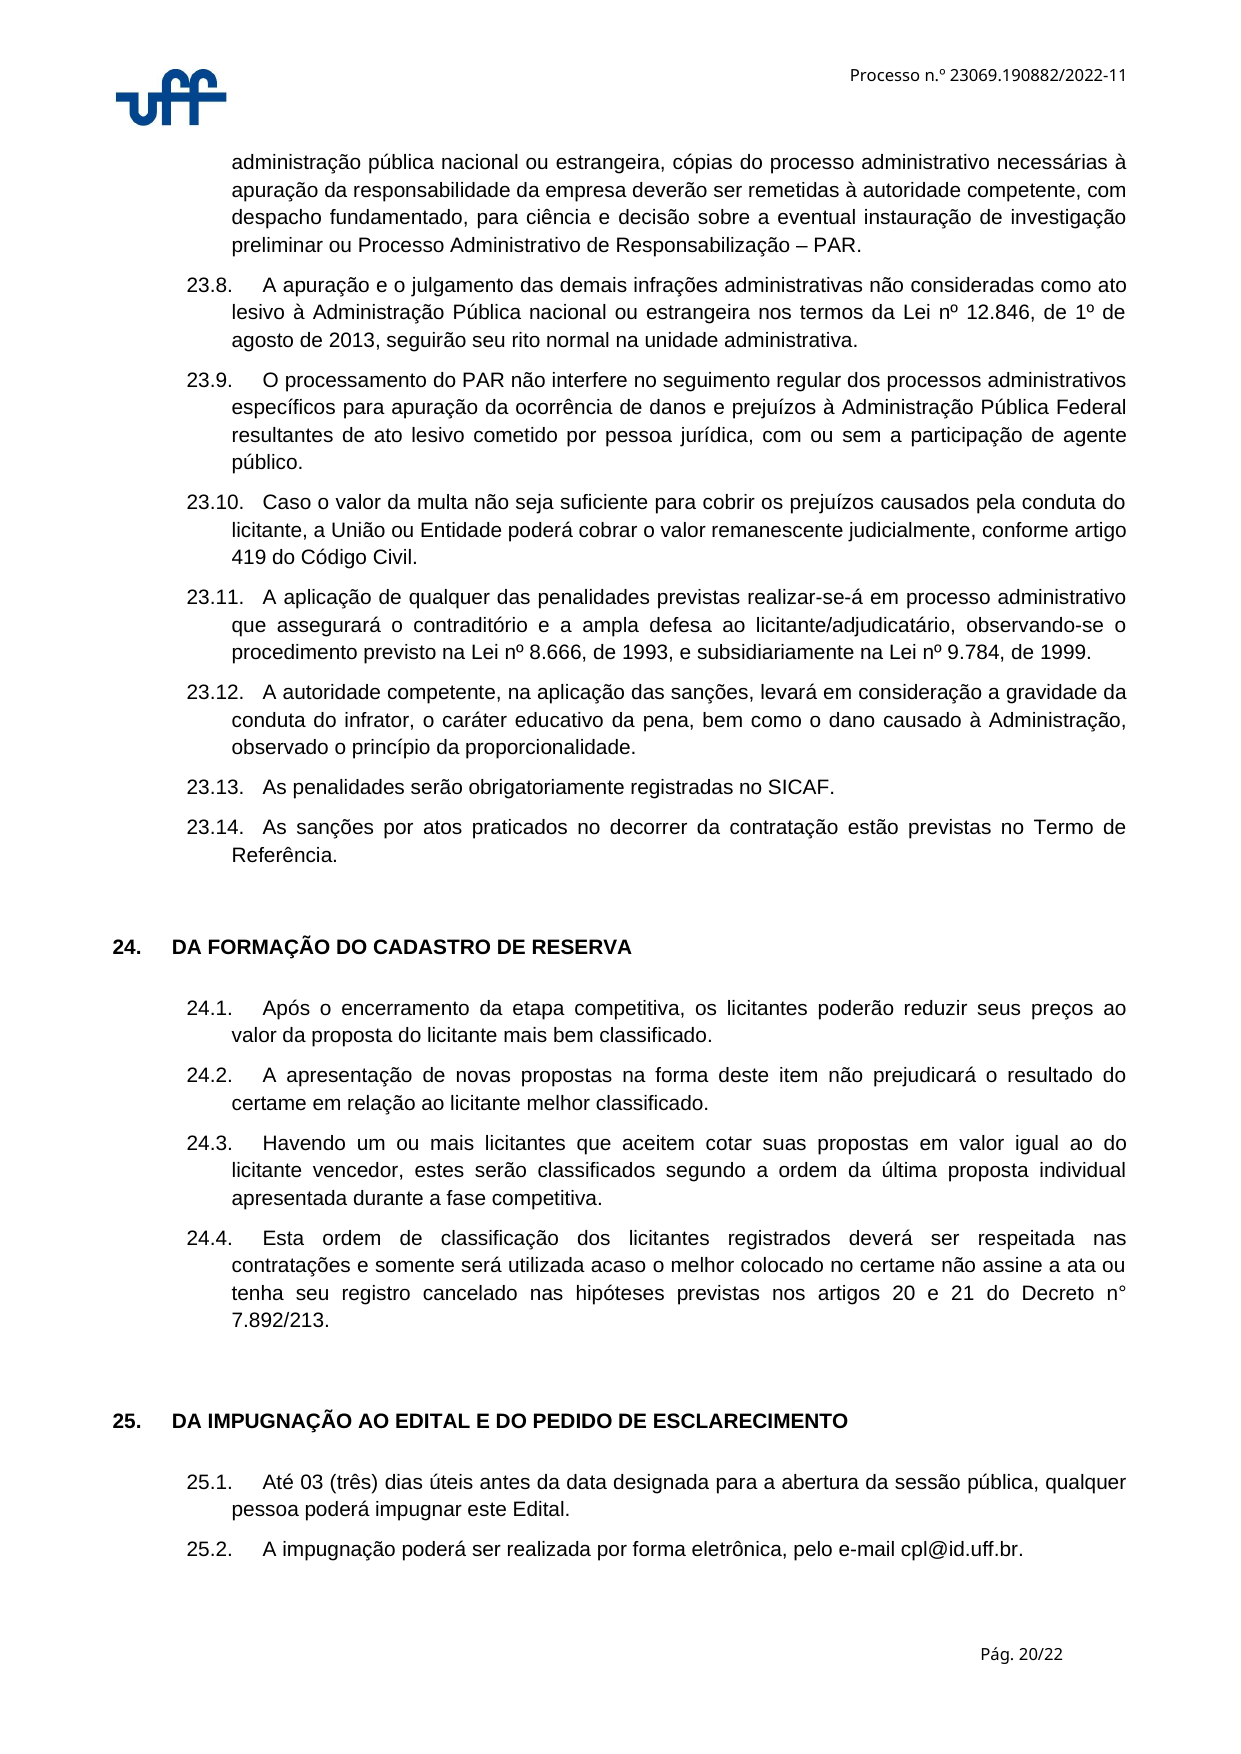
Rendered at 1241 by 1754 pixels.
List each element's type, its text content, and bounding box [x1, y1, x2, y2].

list O processamento do PAR não interfere no seguimento regular dos processos administrativos específicos para apuração da ocorrência de danos e prejuízos à Administração Pública Federal resultantes de ato lesivo cometido por pessoa jurídica, com ou sem a participação de agente público. [186, 367, 1128, 474]
list Até 03 (três) dias úteis antes da data designada para a abertura da sessão pública, qualquer pessoa poderá impugnar este Edital. [186, 1470, 1128, 1521]
list Após o encerramento da etapa competitiva, os licitantes poderão reduzir seus preços ao valor da proposta do licitante mais bem classificado. [186, 995, 1128, 1047]
list Havendo um ou mais licitantes que aceitem cotar suas propostas em valor igual ao do licitante vencedor, estes serão classificados segundo a ordem da última proposta individual apresentada durante a fase competitiva. [186, 1130, 1128, 1209]
list DA IMPUGNAÇÃO AO EDITAL E DO PEDIDO DE ESCLARECIMENTO [112, 1409, 1128, 1433]
list Esta ordem de classificação dos licitantes registrados deverá ser respeitada nas contratações e somente será utilizada acaso o melhor colocado no certame não assine a ata ou tenha seu registro cancelado nas hipóteses previstas nos artigos 20 e 21 do Decreto n° 7.892/213. [186, 1225, 1128, 1332]
list DA FORMAÇÃO DO CADASTRO DE RESERVA [112, 935, 1128, 959]
list A impugnação poderá ser realizada por forma eletrônica, pelo e-mail cpl@id.uff.br. [186, 1537, 1128, 1561]
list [186, 150, 1128, 256]
picture [114, 69, 227, 131]
list Caso o valor da multa não seja suficiente para cobrir os prejuízos causados pela conduta do licitante, a União ou Entidade poderá cobrar o valor remanescente judicialmente, conforme artigo 419 do Código Civil. [186, 490, 1128, 569]
list A aplicação de qualquer das penalidades previstas realizar-se-á em processo administrativo que assegurará o contraditório e a ampla defesa ao licitante/adjudicatário, observando-se o procedimento previsto na Lei nº 8.666, de 1993, e subsidiariamente na Lei nº 9.784, de 1999. [186, 585, 1128, 664]
list A autoridade competente, na aplicação das sanções, levará em consideração a gravidade da conduta do infrator, o caráter educativo da pena, bem como o dano causado à Administração, observado o princípio da proporcionalidade. [186, 680, 1128, 759]
list A apresentação de novas propostas na forma deste item não prejudicará o resultado do certame em relação ao licitante melhor classificado. [186, 1063, 1128, 1114]
list As sanções por atos praticados no decorrer da contratação estão previstas no Termo de Referência. [186, 815, 1128, 866]
list A apuração e o julgamento das demais infrações administrativas não consideradas como ato lesivo à Administração Pública nacional ou estrangeira nos termos da Lei nº 12.846, de 1º de agosto de 2013, seguirão seu rito normal na unidade administrativa. [186, 272, 1128, 351]
list As penalidades serão obrigatoriamente registradas no SICAF. [186, 775, 1128, 799]
